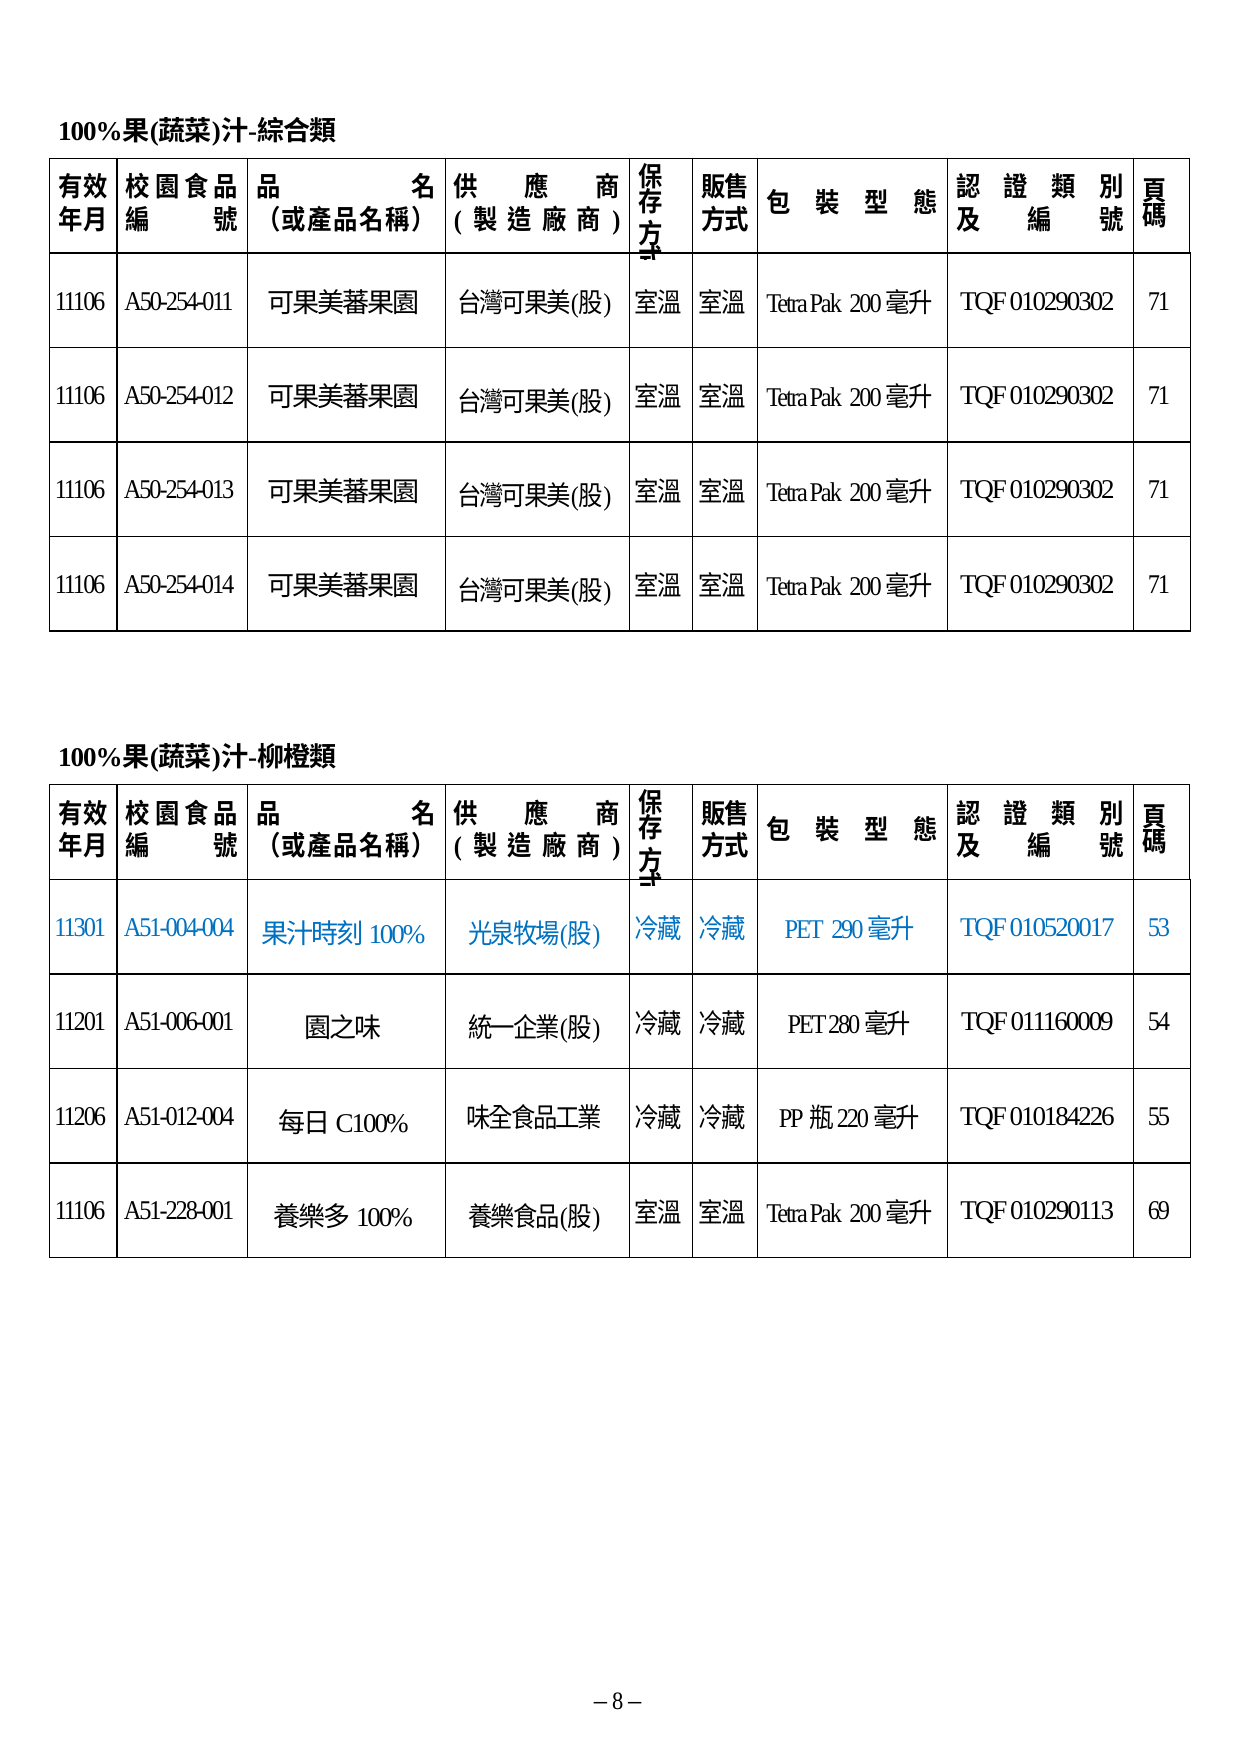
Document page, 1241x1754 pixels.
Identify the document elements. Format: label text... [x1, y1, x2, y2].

table_cell 室溫 [630, 254, 692, 347]
table_cell A50-254-012 [118, 348, 247, 441]
table_cell 71 [1134, 443, 1190, 536]
table_cell 品名 （或產品名稱） [248, 785, 445, 878]
table_cell 有效 年月 [50, 785, 116, 878]
table_cell 11106 [50, 1164, 116, 1256]
table_cell 有效 年月 [50, 159, 116, 252]
table_cell 可果美蕃果園100%綜合蔬果汁 [248, 254, 445, 347]
table_cell 台灣可果美(股) 光泉牧場(股) 代工 [446, 348, 629, 441]
table_cell 光泉牧場(股) 嘉義廠 [446, 880, 629, 973]
table_cell PET 290 毫升 [758, 880, 947, 973]
table_cell 供應商 (製造廠商) [446, 159, 629, 252]
table_cell 冷藏 [693, 1069, 757, 1162]
table_cell 11106 [50, 443, 116, 536]
table_cell 台灣可果美(股) 光泉牧場(股) 代工 [446, 254, 629, 347]
table_cell 71 [1134, 254, 1190, 347]
table_cell PET 280 毫升 [758, 975, 947, 1067]
table_cell 認證類別 及編號 [948, 785, 1133, 878]
table_cell 11201 [50, 975, 116, 1067]
table_cell 室溫 [693, 443, 757, 536]
table_cell 室溫 [693, 254, 757, 347]
table_cell 校園食品 編號 [118, 159, 247, 252]
table_cell PP瓶 220 毫升 [758, 1069, 947, 1162]
table_cell 室溫 [693, 1164, 757, 1256]
table_cell TQF 010290302 [948, 537, 1133, 630]
table_header 100%果(蔬菜)汁-柳橙類 [49, 735, 1190, 784]
table_cell TQF 011160009 [948, 975, 1133, 1067]
table_header 100%果(蔬菜)汁-綜合類 [49, 109, 1190, 158]
table_cell 味全食品工業(股) 台中廠 [446, 1069, 629, 1162]
table_cell 55 [1134, 1069, 1190, 1162]
table_cell 認證類別 及編號 [948, 159, 1133, 252]
table_cell 可果美蕃果園100%綜合蔬果汁 [248, 443, 445, 536]
table_cell 11206 [50, 1069, 116, 1162]
table_cell 保存 方式 [630, 159, 692, 252]
table_cell TQF 010184226 [948, 1069, 1133, 1162]
table_cell 冷藏 [693, 975, 757, 1067]
table_cell 53 [1134, 880, 1190, 973]
table_cell A51-012-004 [118, 1069, 247, 1162]
table_cell 71 [1134, 537, 1190, 630]
table_cell 可果美蕃果園100%綜合蔬果汁 [248, 348, 445, 441]
table_cell 可果美蕃果園100%綜合蔬果汁 [248, 537, 445, 630]
table_cell 11106 [50, 254, 116, 347]
table_cell 每日C100% 柳橙汁 [248, 1069, 445, 1162]
table_cell 供應商 (製造廠商) [446, 785, 629, 878]
table_cell 品名 （或產品名稱） [248, 159, 445, 252]
table_cell Tetra Pak 200 毫升 [758, 1164, 947, 1256]
table_cell 販售 方式 [693, 159, 757, 252]
table_cell 校園食品 編號 [118, 785, 247, 878]
table_cell 養樂食品(股) 光泉牧場(股)嘉義廠代工 [446, 1164, 629, 1256]
table_cell 包裝型態 [758, 159, 947, 252]
table_cell 室溫 [693, 348, 757, 441]
table_cell 養樂多100% 柳橙汁 [248, 1164, 445, 1256]
table_cell 台灣可果美(股) 光泉牧場(股) 代工 [446, 443, 629, 536]
table_cell Tetra Pak 200 毫升 [758, 443, 947, 536]
table_cell 室溫 [630, 443, 692, 536]
table_cell TQF 010290302 [948, 443, 1133, 536]
table_cell A51-228-001 [118, 1164, 247, 1256]
table_cell 11106 [50, 537, 116, 630]
table_cell 室溫 [630, 348, 692, 441]
table_cell 包裝型態 [758, 785, 947, 878]
table_cell TQF 010290302 [948, 254, 1133, 347]
table_cell A51-006-001 [118, 975, 247, 1067]
table_cell 11301 [50, 880, 116, 973]
table_cell TQF 010290302 [948, 348, 1133, 441]
table_cell A50-254-011 [118, 254, 247, 347]
table_cell 台灣可果美(股) 光泉牧場(股) 代工 [446, 537, 629, 630]
table_cell 園之味 100%果汁柳橙 [248, 975, 445, 1067]
table_cell 冷藏 [630, 1069, 692, 1162]
table_cell 販售 方式 [693, 785, 757, 878]
table_cell 69 [1134, 1164, 1190, 1256]
table_cell 54 [1134, 975, 1190, 1067]
table_cell TQF 010290113 [948, 1164, 1133, 1256]
table_cell A50-254-013 [118, 443, 247, 536]
table_cell Tetra Pak 200 毫升 [758, 537, 947, 630]
table_cell A50-254-014 [118, 537, 247, 630]
table_cell Tetra Pak 200 毫升 [758, 254, 947, 347]
table_cell A51-004-004 [118, 880, 247, 973]
table_cell 室溫 [630, 1164, 692, 1256]
table_cell 冷藏 [630, 880, 692, 973]
table_cell 統一企業(股) 楊梅廠 [446, 975, 629, 1067]
table_cell Tetra Pak 200 毫升 [758, 348, 947, 441]
table_cell 11106 [50, 348, 116, 441]
table_cell 冷藏 [630, 975, 692, 1067]
table_cell 71 [1134, 348, 1190, 441]
table_cell 保存 方式 [630, 785, 692, 878]
table_cell 室溫 [693, 537, 757, 630]
table_cell 頁 碼 [1134, 785, 1189, 878]
table_cell 果汁時刻100% 純柳橙汁 [248, 880, 445, 973]
table_cell 頁 碼 [1134, 159, 1189, 252]
table_cell TQF 010520017 [948, 880, 1133, 973]
table_cell 冷藏 [693, 880, 757, 973]
table_cell 室溫 [630, 537, 692, 630]
